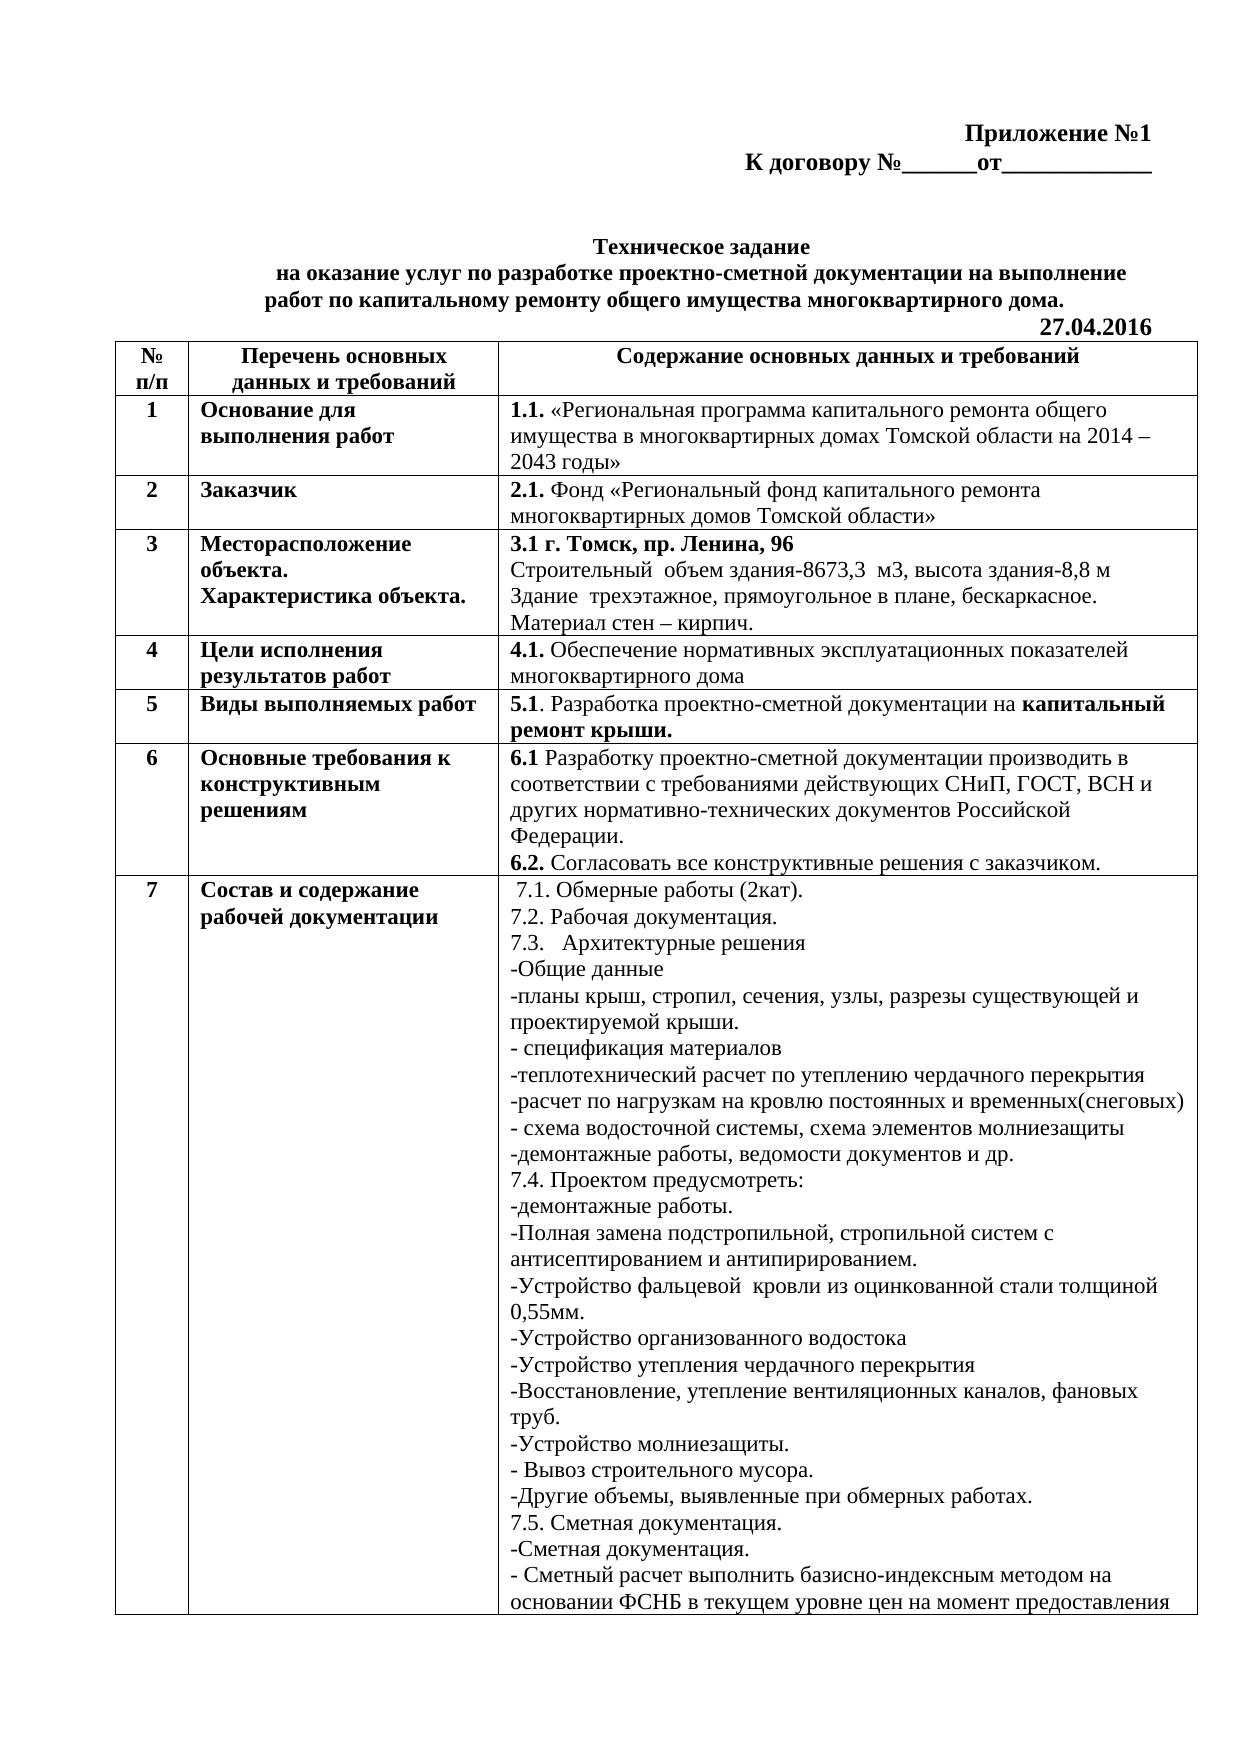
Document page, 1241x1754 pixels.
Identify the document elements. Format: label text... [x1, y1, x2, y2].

text 27.04.2016 [177, 312, 1152, 341]
table_cell 6 [116, 744, 188, 875]
text К договору №______от____________ [177, 147, 1152, 176]
table_cell 6.1 Разработку проектно-сметной документации производить в соответствии с требованиями действующих СНиП, ГОСТ, ВСН и других нормативно-технических документов Российской Федерации. 6.2. Согласовать все конструктивные решения с заказчиком. [499, 744, 1197, 875]
table_header Перечень основных данных и требований [189, 342, 498, 395]
table_cell 2.1. Фонд «Региональный фонд капитального ремонта многоквартирных домов Томской области» [499, 476, 1197, 528]
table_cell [499, 876, 1197, 1614]
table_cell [189, 876, 498, 1614]
table_header Содержание основных данных и требований [499, 342, 1197, 395]
table_cell Виды выполняемых работ [189, 690, 498, 742]
table_cell 4 [116, 636, 188, 689]
table_header № п/п [116, 342, 188, 395]
table_cell 5.1. Разработка проектно-сметной документации на капитальный ремонт крыши. [499, 690, 1197, 742]
table_cell Основные требования к конструктивным решениям [189, 744, 498, 875]
table_cell Месторасположение объекта. Характеристика объекта. [189, 530, 498, 635]
table_cell 2 [116, 476, 188, 528]
table_cell 3 [116, 530, 188, 635]
table_cell 3.1 г. Томск, пр. Ленина, 96 Строительный объем здания-8673,3 м3, высота здания-8,8 м Здание трехэтажное, прямоугольное в плане, бескаркасное. Материал стен – кирпич. [499, 530, 1197, 635]
table_cell 1 [116, 396, 188, 475]
text Приложение №1 [177, 118, 1152, 147]
table_cell 4.1. Обеспечение нормативных эксплуатационных показателей многоквартирного дома [499, 636, 1197, 689]
table_cell Цели исполнения результатов работ [189, 636, 498, 689]
table_cell 5 [116, 690, 188, 742]
table_cell Заказчик [189, 476, 498, 528]
table_cell 1.1. «Региональная программа капитального ремонта общего имущества в многоквартирных домах Томской области на 2014 – 2043 годы» [499, 396, 1197, 475]
text на оказание услуг по разработке проектно-сметной документации на выполнение работ по капитальному ремонту общего имущества многоквартирного дома. [177, 259, 1152, 312]
table_cell Основание для выполнения работ [189, 396, 498, 475]
text Техническое задание [177, 233, 1152, 259]
table_cell 7 [116, 876, 188, 1614]
